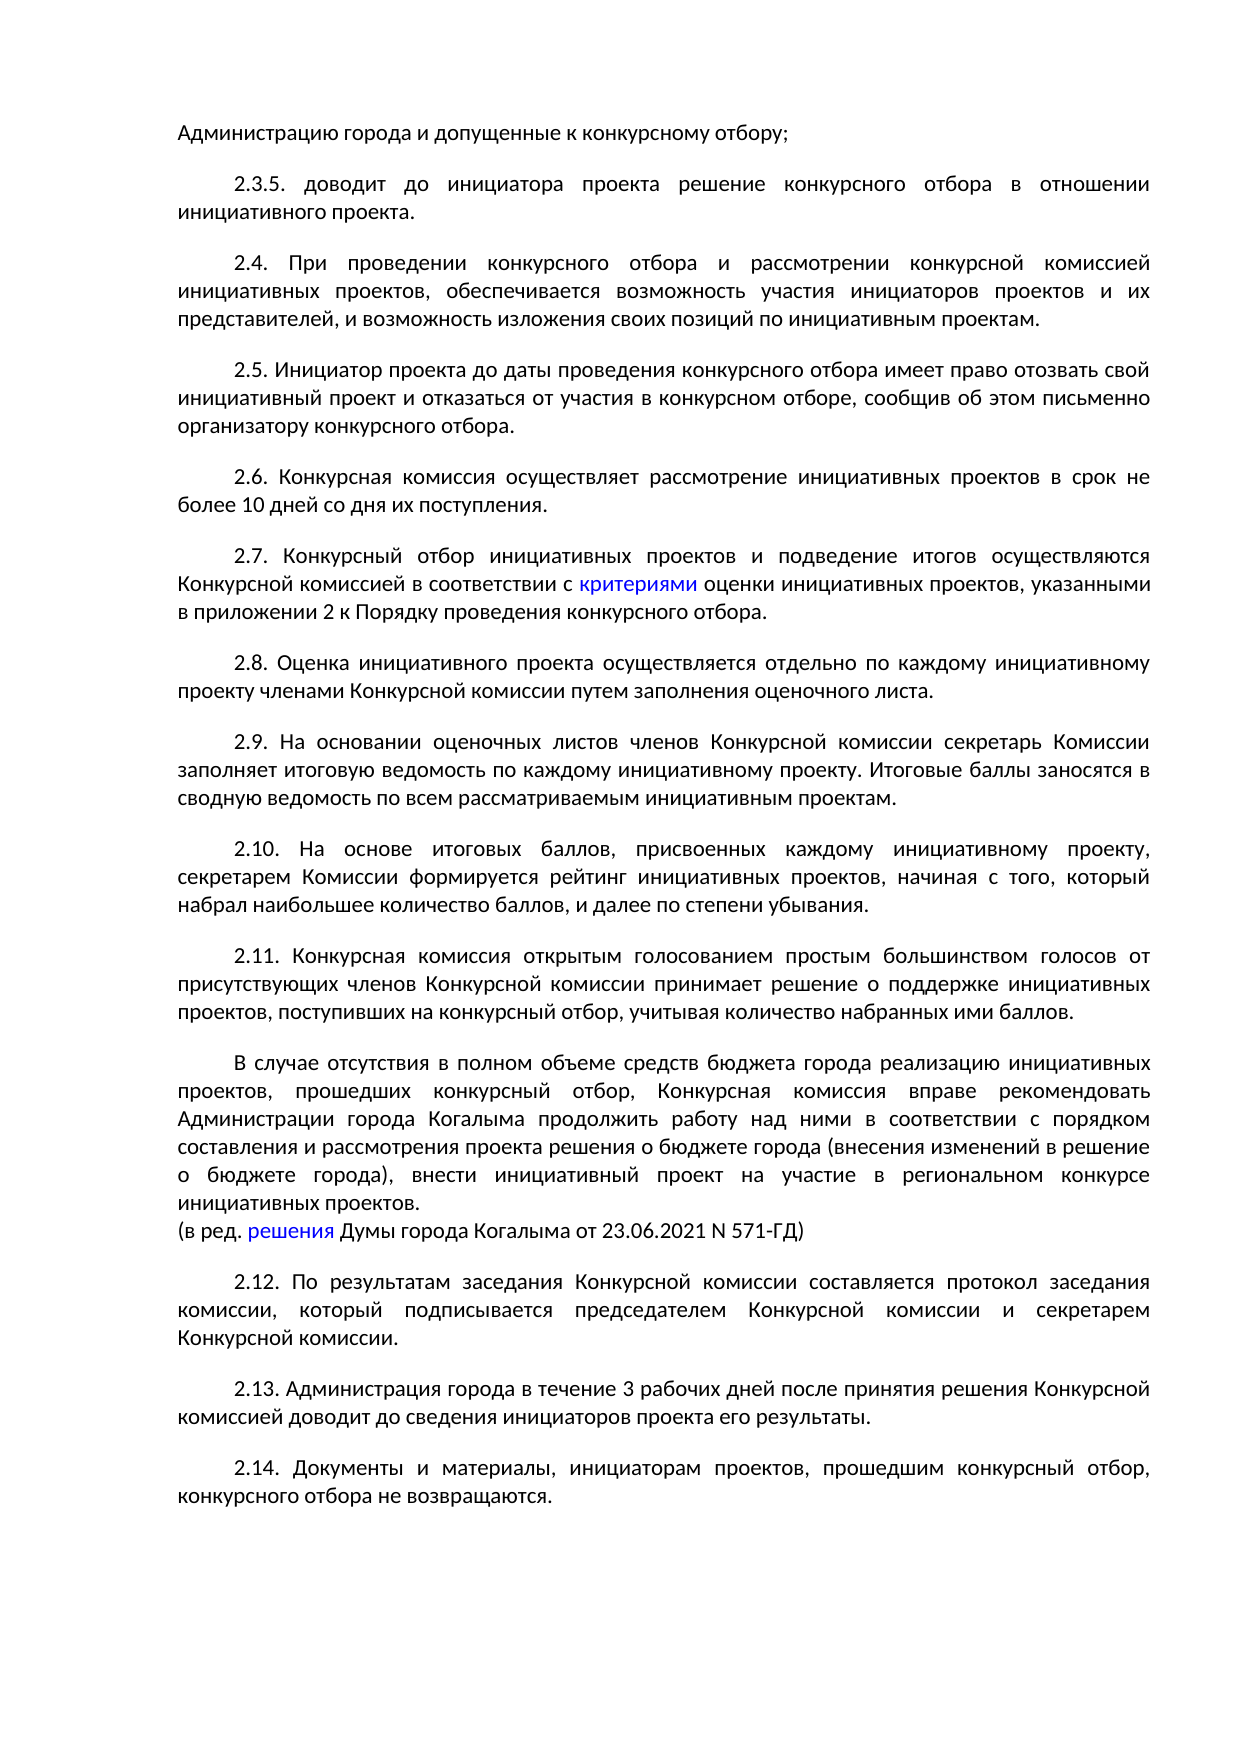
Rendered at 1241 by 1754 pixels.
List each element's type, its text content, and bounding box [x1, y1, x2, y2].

text 2.8. Оценка инициативного проекта осуществляется отдельно по каждому инициативному проекту членами Конкурсной комиссии путем заполнения оценочного листа. [177, 648, 1152, 704]
text 2.13. Администрация города в течение 3 рабочих дней после принятия решения Конкурсной комиссией доводит до сведения инициаторов проекта его результаты. [177, 1374, 1152, 1430]
text В случае отсутствия в полном объеме средств бюджета города реализацию инициативных проектов, прошедших конкурсный отбор, Конкурсная комиссия вправе рекомендовать Администрации города Когалыма продолжить работу над ними в соответствии с порядком составления и рассмотрения проекта решения о бюджете города (внесения изменений в решение о бюджете города), внести инициативный проект на участие в региональном конкурсе инициативных проектов. [177, 1048, 1152, 1216]
text 2.6. Конкурсная комиссия осуществляет рассмотрение инициативных проектов в срок не более 10 дней со дня их поступления. [177, 462, 1152, 518]
text 2.5. Инициатор проекта до даты проведения конкурсного отбора имеет право отозвать свой инициативный проект и отказаться от участия в конкурсном отборе, сообщив об этом письменно организатору конкурсного отбора. [177, 355, 1152, 439]
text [177, 118, 1152, 146]
text 2.4. При проведении конкурсного отбора и рассмотрении конкурсной комиссией инициативных проектов, обеспечивается возможность участия инициаторов проектов и их представителей, и возможность изложения своих позиций по инициативным проектам. [177, 248, 1152, 332]
text 2.10. На основе итоговых баллов, присвоенных каждому инициативному проекту, секретарем Комиссии формируется рейтинг инициативных проектов, начиная с того, который набрал наибольшее количество баллов, и далее по степени убывания. [177, 834, 1152, 918]
text (в ред. решения Думы города Когалыма от 23.06.2021 N 571-ГД) [177, 1216, 1152, 1244]
text 2.14. Документы и материалы, инициаторам проектов, прошедшим конкурсный отбор, конкурсного отбора не возвращаются. [177, 1453, 1152, 1509]
text 2.9. На основании оценочных листов членов Конкурсной комиссии секретарь Комиссии заполняет итоговую ведомость по каждому инициативному проекту. Итоговые баллы заносятся в сводную ведомость по всем рассматриваемым инициативным проектам. [177, 727, 1152, 811]
text 2.3.5. доводит до инициатора проекта решение конкурсного отбора в отношении инициативного проекта. [177, 169, 1152, 225]
text 2.11. Конкурсная комиссия открытым голосованием простым большинством голосов от присутствующих членов Конкурсной комиссии принимает решение о поддержке инициативных проектов, поступивших на конкурсный отбор, учитывая количество набранных ими баллов. [177, 941, 1152, 1025]
text 2.12. По результатам заседания Конкурсной комиссии составляется протокол заседания комиссии, который подписывается председателем Конкурсной комиссии и секретарем Конкурсной комиссии. [177, 1267, 1152, 1351]
text 2.7. Конкурсный отбор инициативных проектов и подведение итогов осуществляются Конкурсной комиссией в соответствии с критериями оценки инициативных проектов, указанными в приложении 2 к Порядку проведения конкурсного отбора. [177, 541, 1152, 625]
